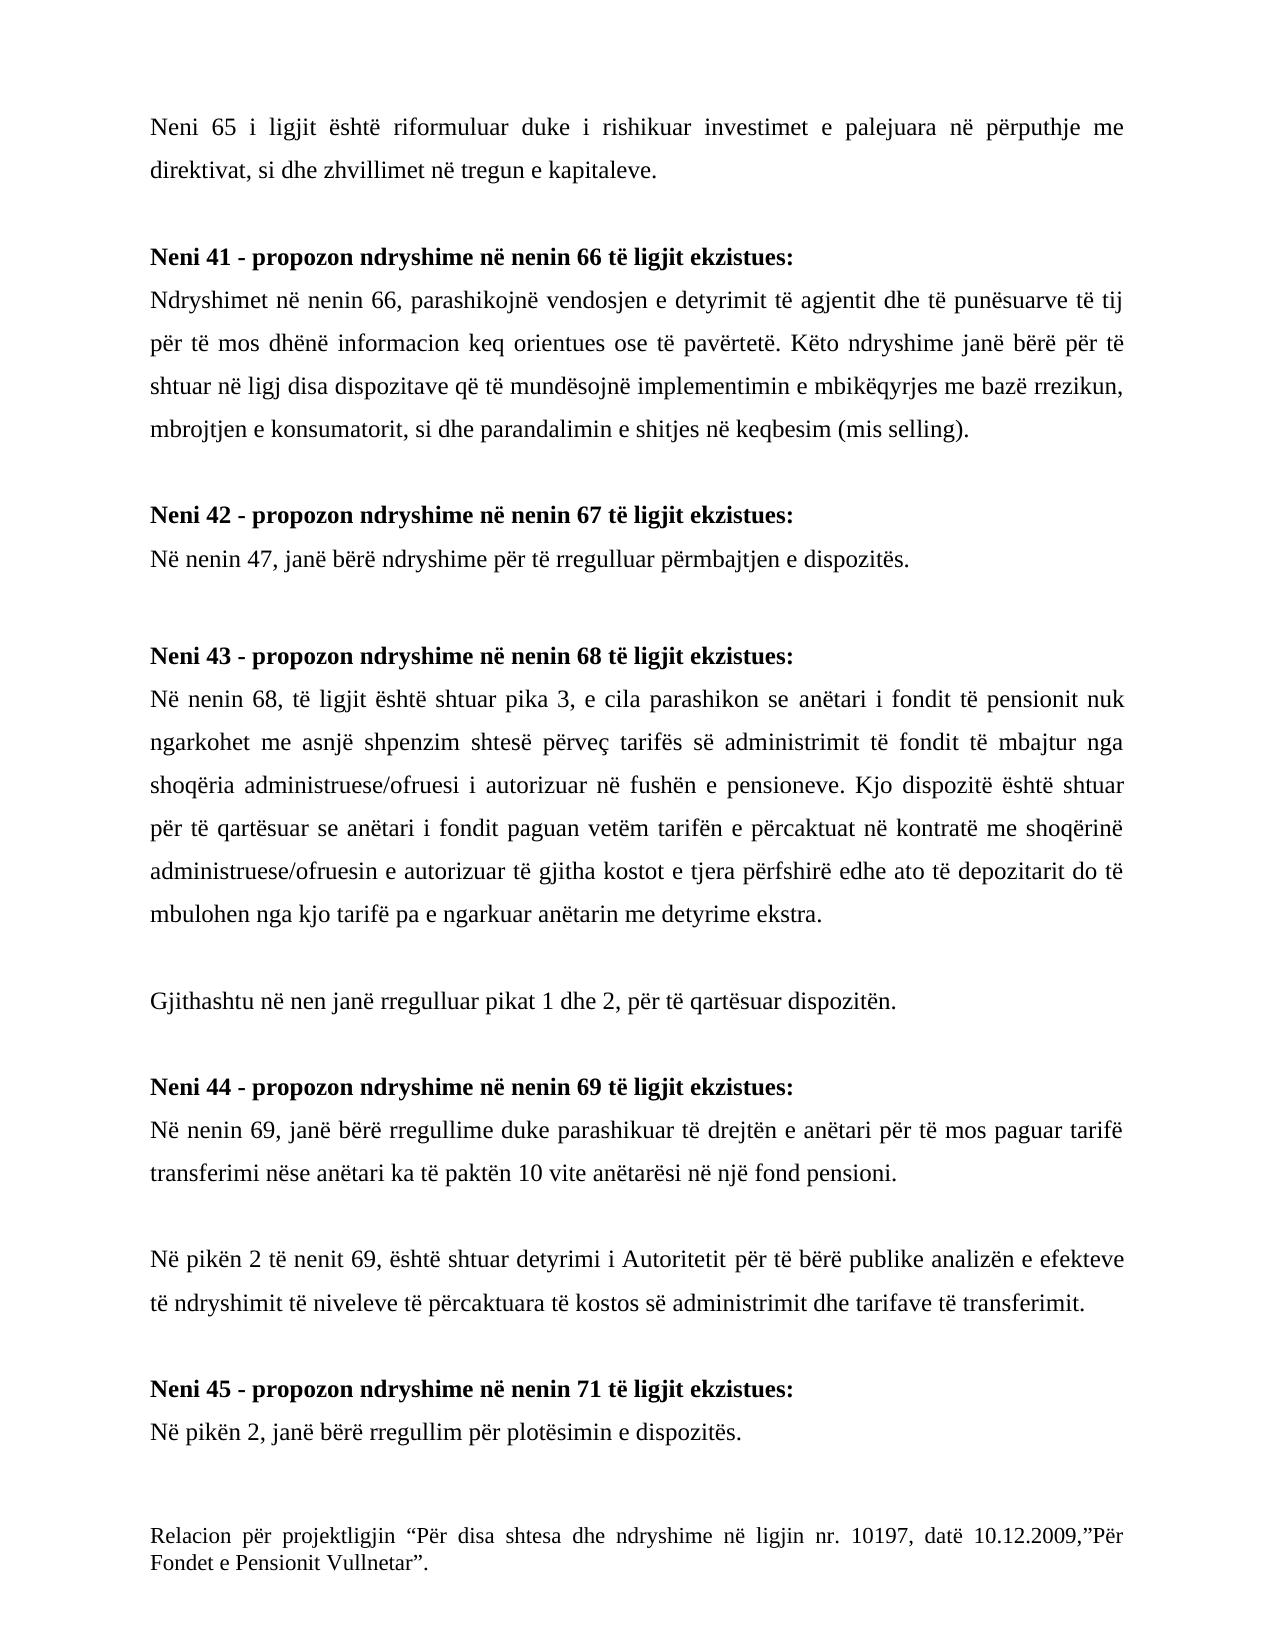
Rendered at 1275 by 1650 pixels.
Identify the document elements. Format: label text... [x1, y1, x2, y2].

text Neni 41 - propozon ndryshime në nenin 66 të ligjit ekzistues: [150, 242, 1125, 271]
text Gjithashtu në nen janë rregulluar pikat 1 dhe 2, për të qartësuar dispozitën. [150, 986, 1125, 1014]
text Neni 42 - propozon ndryshime në nenin 67 të ligjit ekzistues: [150, 501, 1125, 529]
text Neni 45 - propozon ndryshime në nenin 71 të ligjit ekzistues: [150, 1374, 1125, 1403]
text Neni 43 - propozon ndryshime në nenin 68 të ligjit ekzistues: [150, 641, 1125, 669]
text Në pikën 2, janë bërë rregullim për plotësimin e dispozitës. [150, 1417, 1125, 1446]
text Në pikën 2 të nenit 69, është shtuar detyrimi i Autoritetit për të bërë publike analizën e efekteve të ndryshimit të niveleve të përcaktuara të kostos së administrimit dhe tarifave të transferimit. [150, 1244, 1125, 1316]
text Neni 44 - propozon ndryshime në nenin 69 të ligjit ekzistues: [150, 1072, 1125, 1101]
text Neni 65 i ligjit është riformuluar duke i rishikuar investimet e palejuara në përputhje me direktivat, si dhe zhvillimet në tregun e kapitaleve. [150, 112, 1125, 184]
text Në nenin 69, janë bërë rregullime duke parashikuar të drejtën e anëtari për të mos paguar tarifë transferimi nëse anëtari ka të paktën 10 vite anëtarësi në një fond pensioni. [150, 1115, 1125, 1187]
text Në nenin 47, janë bërë ndryshime për të rregulluar përmbajtjen e dispozitës. [150, 544, 1125, 572]
text Ndryshimet në nenin 66, parashikojnë vendosjen e detyrimit të agjentit dhe të punësuarve të tij për të mos dhënë informacion keq orientues ose të pavërtetë. Këto ndryshime janë bërë për të shtuar në ligj disa dispozitave që të mundësojnë implementimin e mbikëqyrjes me bazë rrezikun, mbrojtjen e konsumatorit, si dhe parandalimin e shitjes në keqbesim (mis selling). [150, 285, 1125, 443]
text Në nenin 68, të ligjit është shtuar pika 3, e cila parashikon se anëtari i fondit të pensionit nuk ngarkohet me asnjë shpenzim shtesë përveç tarifës së administrimit të fondit të mbajtur nga shoqëria administruese/ofruesi i autorizuar në fushën e pensioneve. Kjo dispozitë është shtuar për të qartësuar se anëtari i fondit paguan vetëm tarifën e përcaktuat në kontratë me shoqërinë administruese/ofruesin e autorizuar të gjitha kostot e tjera përfshirë edhe ato të depozitarit do të mbulohen nga kjo tarifë pa e ngarkuar anëtarin me detyrime ekstra. [150, 684, 1125, 928]
